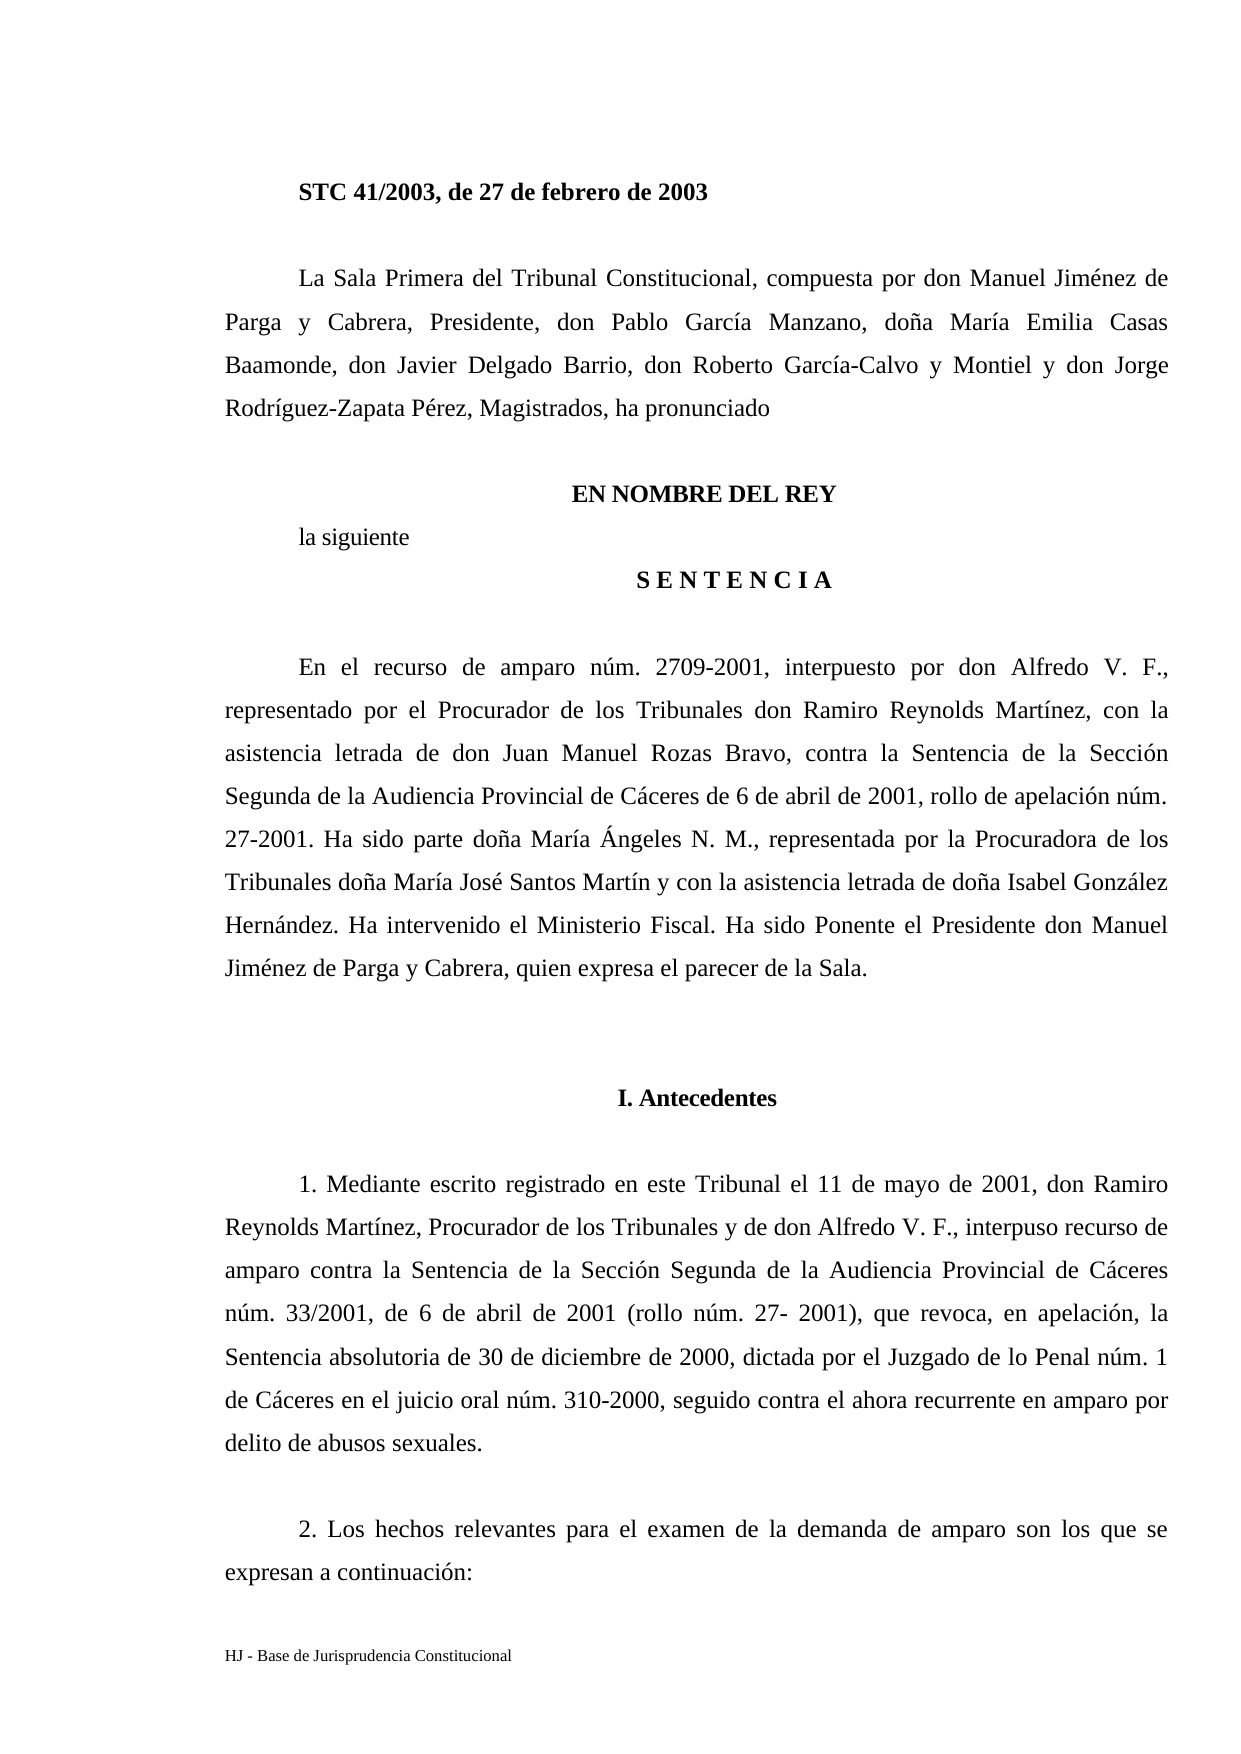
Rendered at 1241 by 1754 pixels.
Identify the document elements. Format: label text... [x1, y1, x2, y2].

text STC 41/2003, de 27 de febrero de 2003 [224, 177, 1169, 206]
text I. Antecedentes [224, 1083, 1169, 1112]
text La Sala Primera del Tribunal Constitucional, compuesta por don Manuel Jiménez de Parga y Cabrera, Presidente, don Pablo García Manzano, doña María Emilia Casas Baamonde, don Javier Delgado Barrio, don Roberto García-Calvo y Montiel y don Jorge Rodríguez-Zapata Pérez, Magistrados, ha pronunciado [224, 263, 1169, 422]
text S E N T E N C I A [224, 565, 1169, 594]
text En el recurso de amparo núm. 2709-2001, interpuesto por don Alfredo V. F., representado por el Procurador de los Tribunales don Ramiro Reynolds Martínez, con la asistencia letrada de don Juan Manuel Rozas Bravo, contra la Sentencia de la Sección Segunda de la Audiencia Provincial de Cáceres de 6 de abril de 2001, rollo de apelación núm. 27-2001. Ha sido parte doña María Ángeles N. M., representada por la Procuradora de los Tribunales doña María José Santos Martín y con la asistencia letrada de doña Isabel González Hernández. Ha intervenido el Ministerio Fiscal. Ha sido Ponente el Presidente don Manuel Jiménez de Parga y Cabrera, quien expresa el parecer de la Sala. [224, 652, 1169, 982]
text EN NOMBRE DEL REY [224, 479, 1110, 508]
text la siguiente [224, 522, 1110, 551]
text 1. Mediante escrito registrado en este Tribunal el 11 de mayo de 2001, don Ramiro Reynolds Martínez, Procurador de los Tribunales y de don Alfredo V. F., interpuso recurso de amparo contra la Sentencia de la Sección Segunda de la Audiencia Provincial de Cáceres núm. 33/2001, de 6 de abril de 2001 (rollo núm. 27- 2001), que revoca, en apelación, la Sentencia absolutoria de 30 de diciembre de 2000, dictada por el Juzgado de lo Penal núm. 1 de Cáceres en el juicio oral núm. 310-2000, seguido contra el ahora recurrente en amparo por delito de abusos sexuales. [224, 1169, 1169, 1457]
text 2. Los hechos relevantes para el examen de la demanda de amparo son los que se expresan a continuación: [224, 1514, 1169, 1586]
